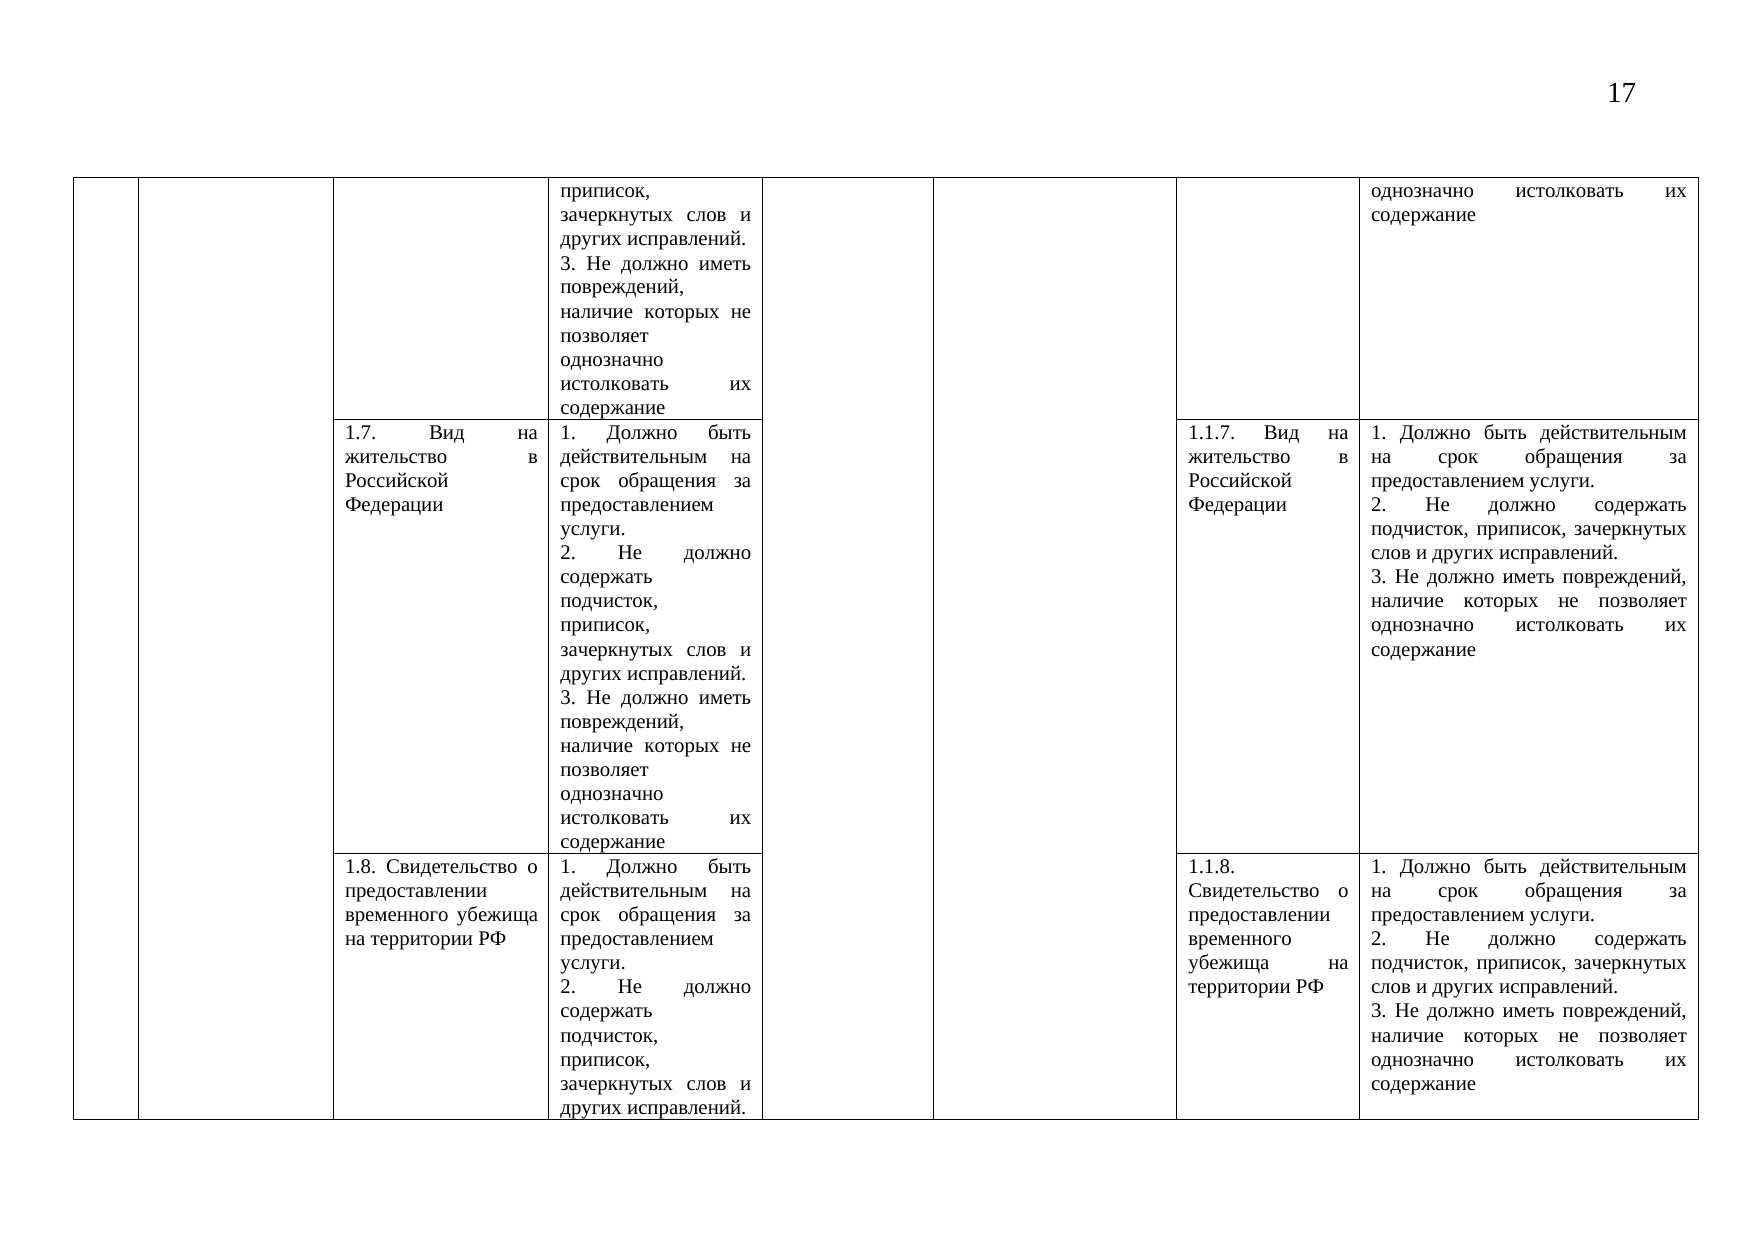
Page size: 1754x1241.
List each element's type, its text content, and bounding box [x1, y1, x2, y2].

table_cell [334, 178, 548, 419]
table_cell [1360, 178, 1698, 419]
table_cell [549, 854, 762, 1119]
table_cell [549, 178, 762, 419]
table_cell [1360, 854, 1698, 1119]
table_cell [334, 854, 548, 1119]
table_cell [1177, 178, 1359, 419]
table_cell 1.1.7. Вид на жительство в Российской Федерации [1177, 420, 1359, 853]
table_cell 1.7. Вид на жительство в Российской Федерации [334, 420, 548, 853]
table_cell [1177, 854, 1359, 1119]
